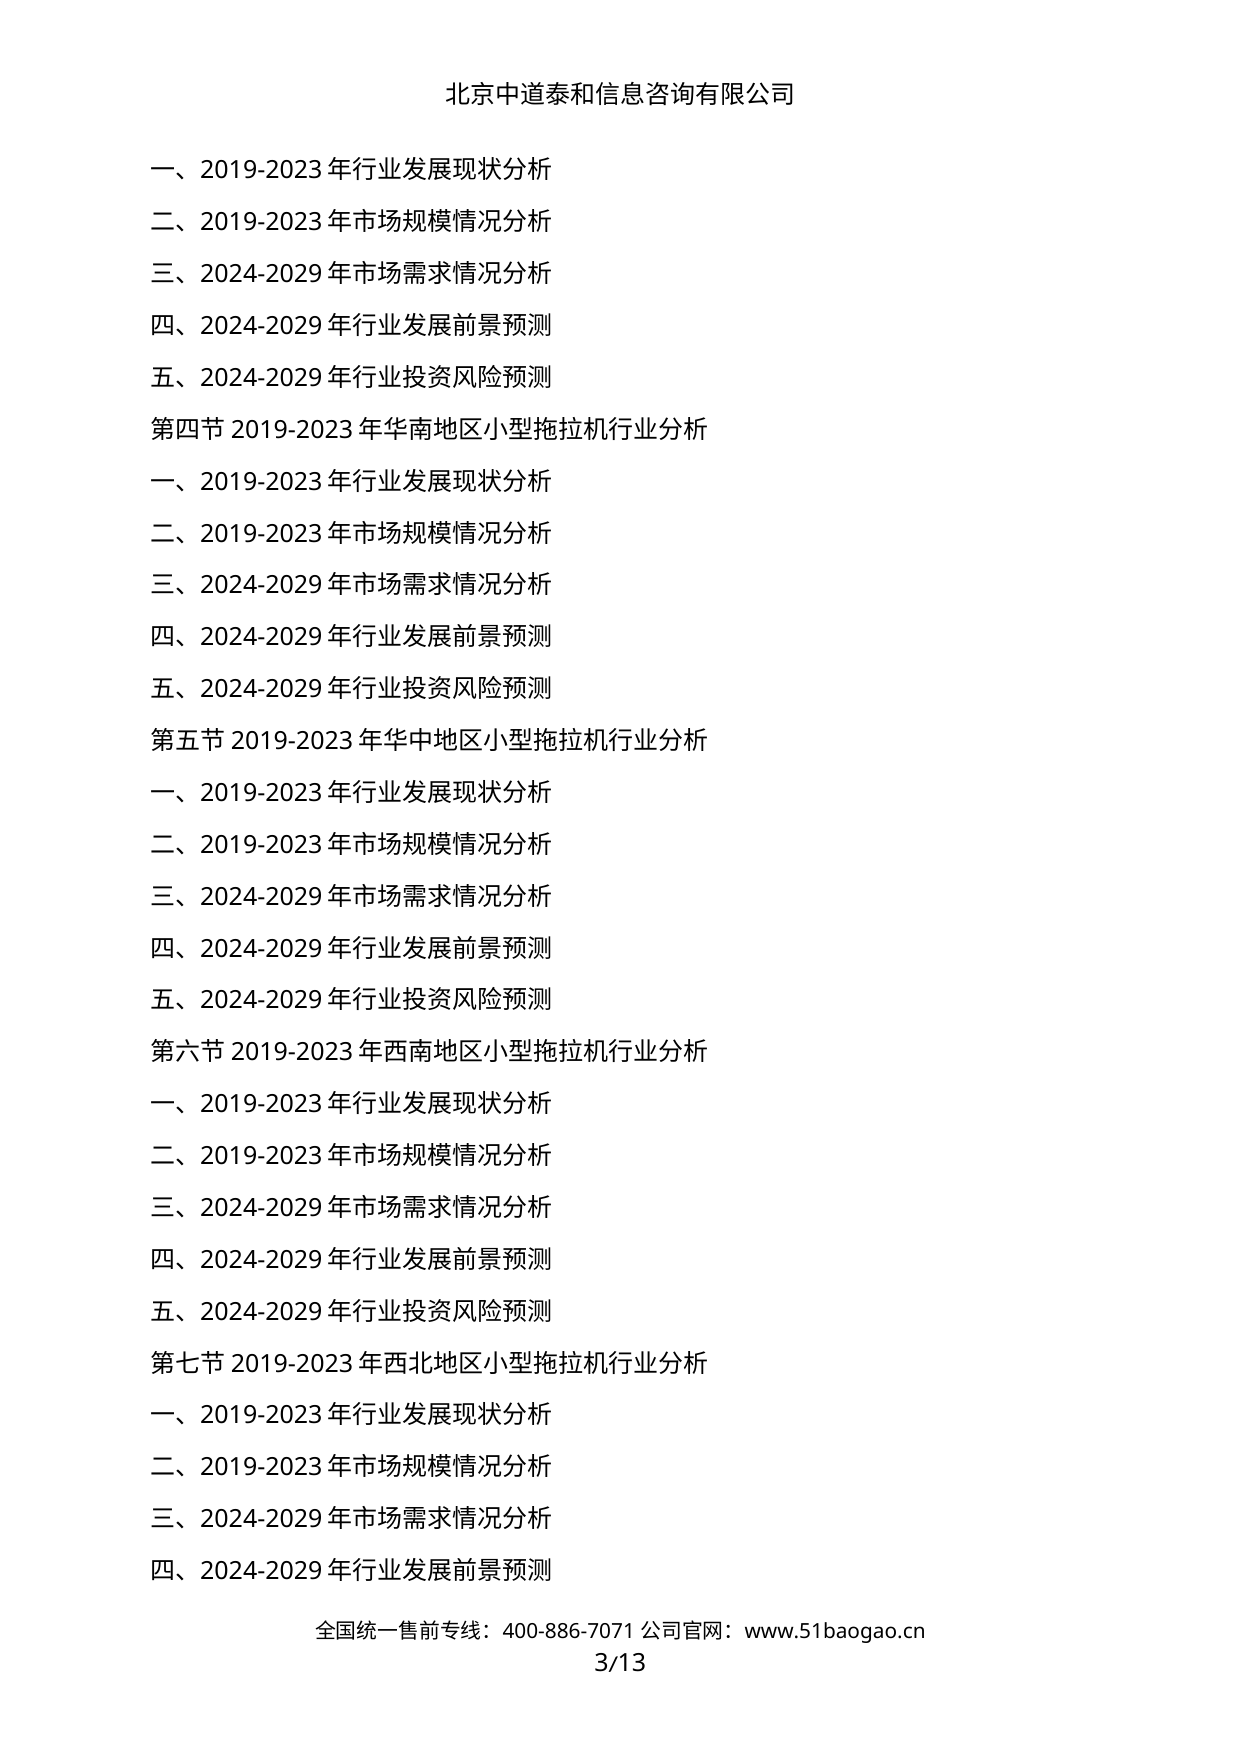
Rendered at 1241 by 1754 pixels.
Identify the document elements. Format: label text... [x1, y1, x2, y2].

text 五、2024-2029年行业投资风险预测 [150, 980, 1090, 1016]
text 一、2019-2023年行业发展现状分析 [150, 1395, 1090, 1431]
text 二、2019-2023年市场规模情况分析 [150, 513, 1090, 549]
text 五、2024-2029年行业投资风险预测 [150, 1291, 1090, 1327]
text 第五节 2019-2023年华中地区小型拖拉机行业分析 [150, 721, 1090, 757]
text 第四节 2019-2023年华南地区小型拖拉机行业分析 [150, 409, 1090, 446]
text 四、2024-2029年行业发展前景预测 [150, 928, 1090, 964]
text 三、2024-2029年市场需求情况分析 [150, 876, 1090, 912]
text 第七节 2019-2023年西北地区小型拖拉机行业分析 [150, 1343, 1090, 1379]
text 二、2019-2023年市场规模情况分析 [150, 1136, 1090, 1172]
text 五、2024-2029年行业投资风险预测 [150, 357, 1090, 394]
text 二、2019-2023年市场规模情况分析 [150, 824, 1090, 861]
text 二、2019-2023年市场规模情况分析 [150, 202, 1090, 238]
text 二、2019-2023年市场规模情况分析 [150, 1447, 1090, 1483]
text 四、2024-2029年行业发展前景预测 [150, 1239, 1090, 1276]
text 三、2024-2029年市场需求情况分析 [150, 1187, 1090, 1224]
text 一、2019-2023年行业发展现状分析 [150, 150, 1090, 186]
text 四、2024-2029年行业发展前景预测 [150, 1551, 1090, 1587]
text 三、2024-2029年市场需求情况分析 [150, 254, 1090, 290]
text 三、2024-2029年市场需求情况分析 [150, 1499, 1090, 1535]
text 三、2024-2029年市场需求情况分析 [150, 565, 1090, 601]
text 一、2019-2023年行业发展现状分析 [150, 772, 1090, 809]
text 四、2024-2029年行业发展前景预测 [150, 617, 1090, 653]
text 第六节 2019-2023年西南地区小型拖拉机行业分析 [150, 1032, 1090, 1068]
text 五、2024-2029年行业投资风险预测 [150, 669, 1090, 705]
text 一、2019-2023年行业发展现状分析 [150, 461, 1090, 497]
text 一、2019-2023年行业发展现状分析 [150, 1084, 1090, 1120]
text 四、2024-2029年行业发展前景预测 [150, 306, 1090, 342]
